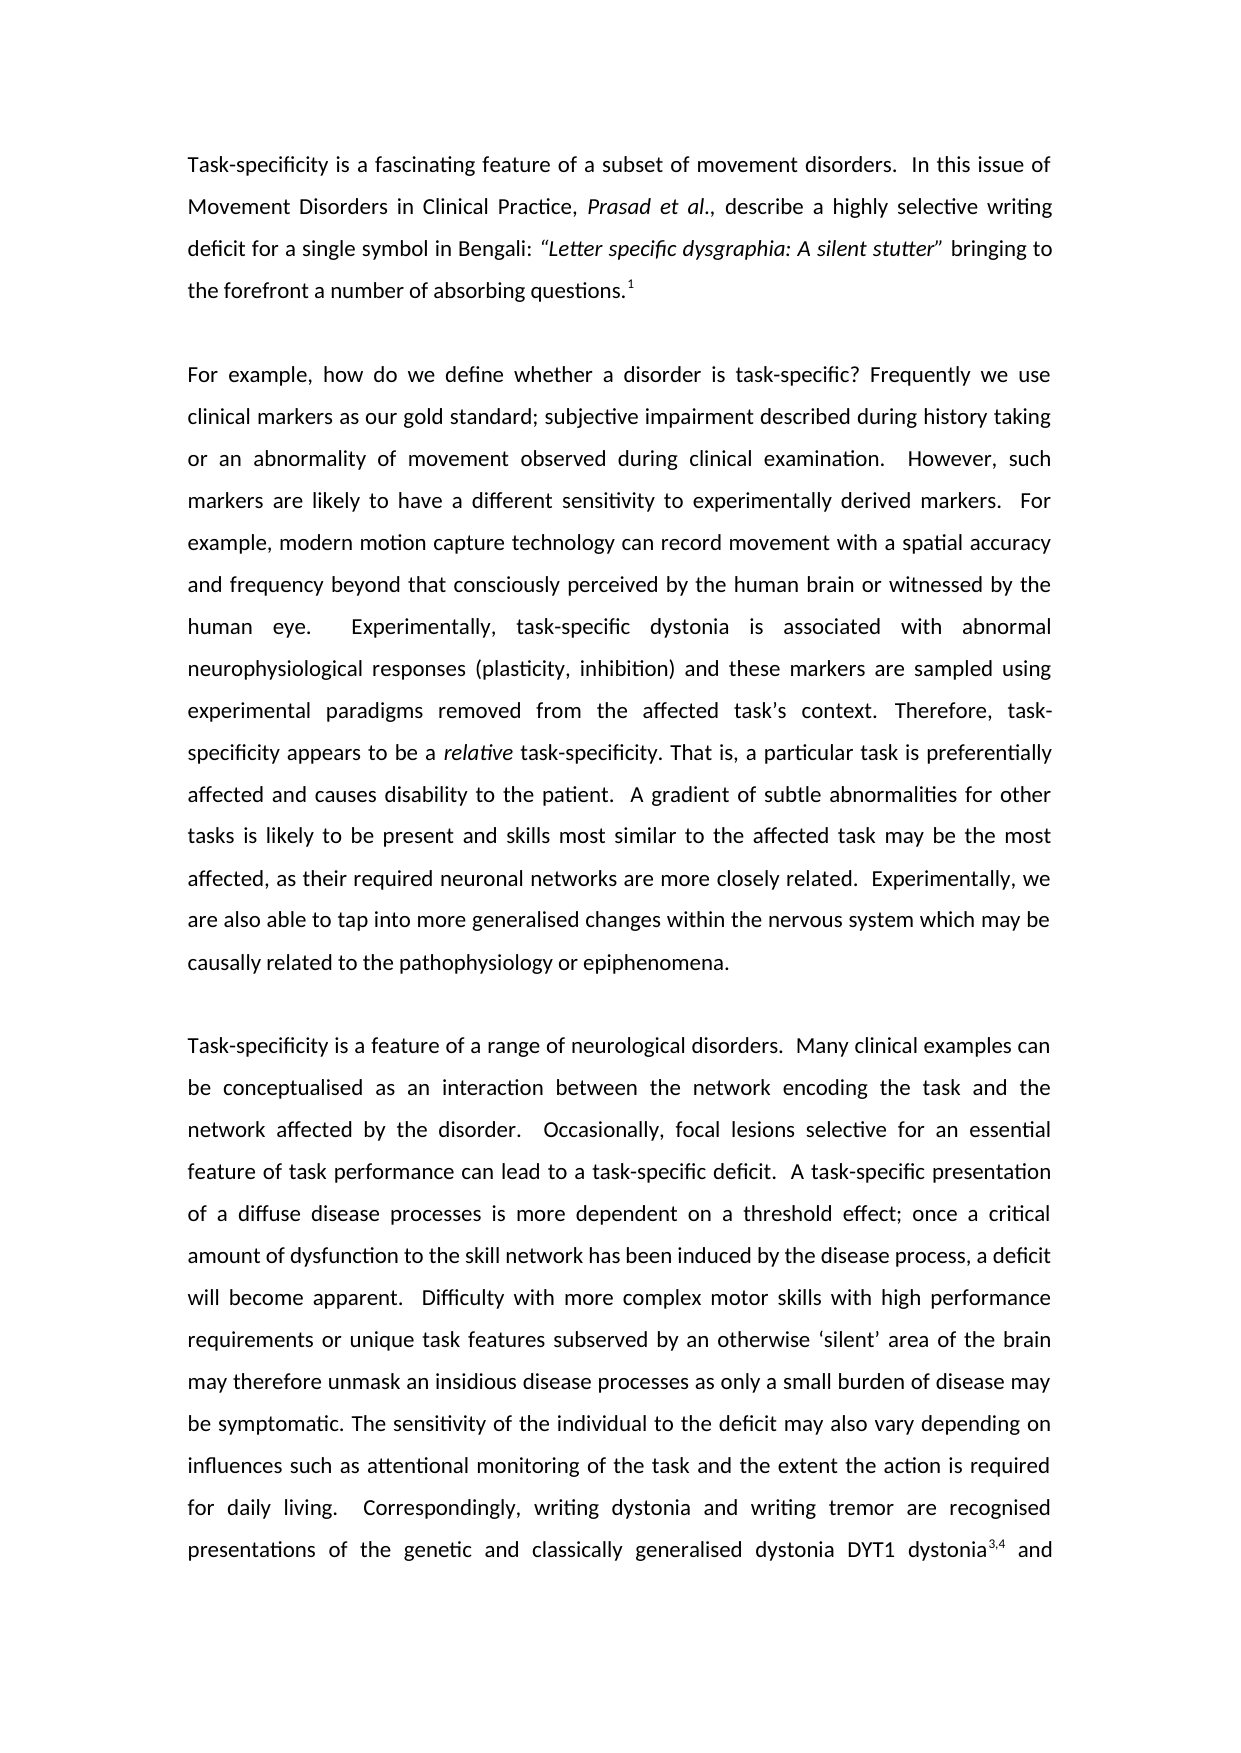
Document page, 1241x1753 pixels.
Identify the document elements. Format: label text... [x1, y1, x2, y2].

text Task-specificity is a fascinating feature of a subset of movement disorders. In this issue of Movement Disorders in Clinical Practice, Prasad et al., describe a highly selective writing deficit for a single symbol in Bengali: “Letter specific dysgraphia: A silent stutter” bringing to the forefront a number of absorbing questions.1 [187, 150, 1053, 304]
text For example, how do we define whether a disorder is task-specific? Frequently we use clinical markers as our gold standard; subjective impairment described during history taking or an abnormality of movement observed during clinical examination. However, such markers are likely to have a different sensitivity to experimentally derived markers. For example, modern motion capture technology can record movement with a spatial accuracy and frequency beyond that consciously perceived by the human brain or witnessed by the human eye. Experimentally, task-specific dystonia is associated with abnormal neurophysiological responses (plasticity, inhibition) and these markers are sampled using experimental paradigms removed from the affected task’s context. Therefore, task-specificity appears to be a relative task-specificity. That is, a particular task is preferentially affected and causes disability to the patient. A gradient of subtle abnormalities for other tasks is likely to be present and skills most similar to the affected task may be the most affected, as their required neuronal networks are more closely related. Experimentally, we are also able to tap into more generalised changes within the nervous system which may be causally related to the pathophysiology or epiphenomena. [187, 360, 1053, 976]
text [187, 1032, 1053, 1563]
